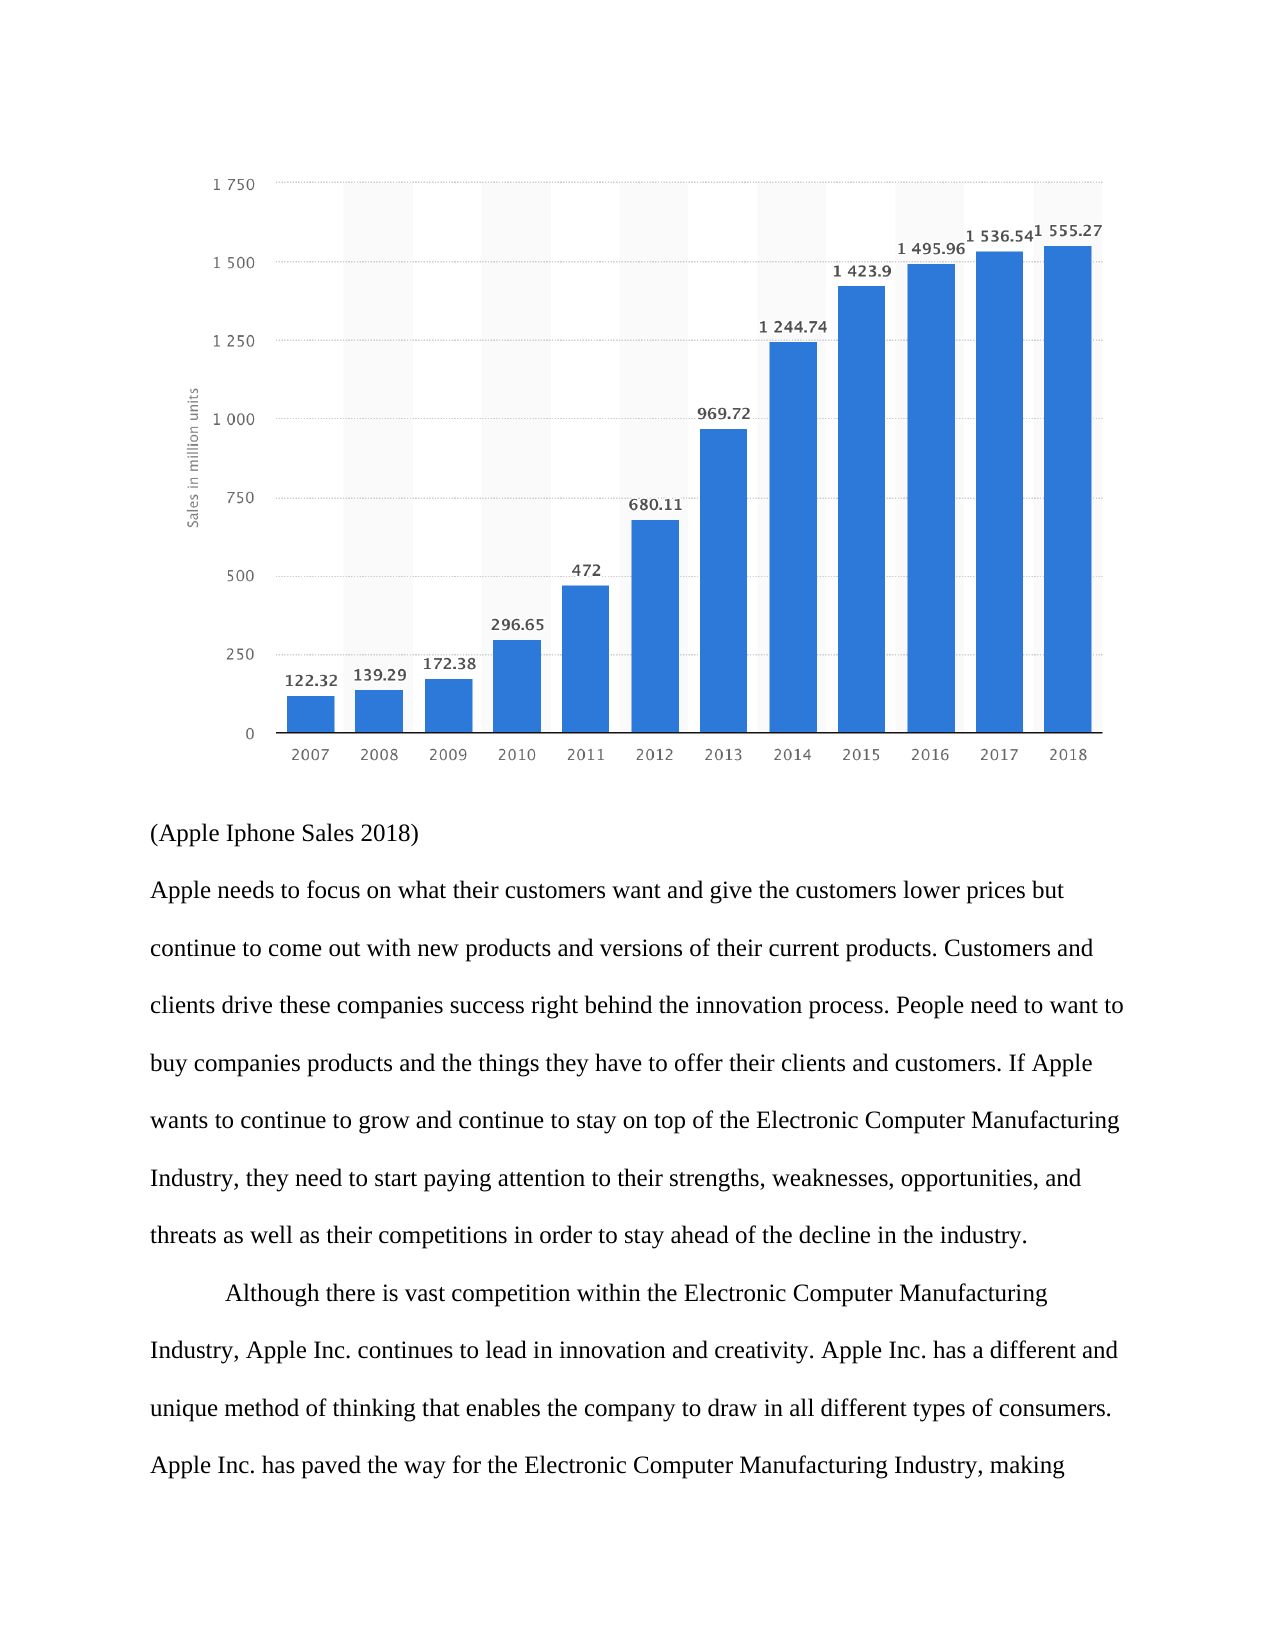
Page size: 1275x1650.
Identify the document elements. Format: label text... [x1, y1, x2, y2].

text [150, 1278, 1125, 1479]
text Apple needs to focus on what their customers want and give the customers lower prices but continue to come out with new products and versions of their current products. Customers and clients drive these companies success right behind the innovation process. People need to want to buy companies products and the things they have to offer their clients and customers. If Apple wants to continue to grow and continue to stay on top of the Electronic Computer Manufacturing Industry, they need to start paying attention to their strengths, weaknesses, opportunities, and threats as well as their competitions in order to stay ahead of the decline in the industry. [150, 876, 1125, 1249]
text (Apple Iphone Sales 2018) [150, 818, 1125, 847]
picture [150, 150, 1125, 792]
